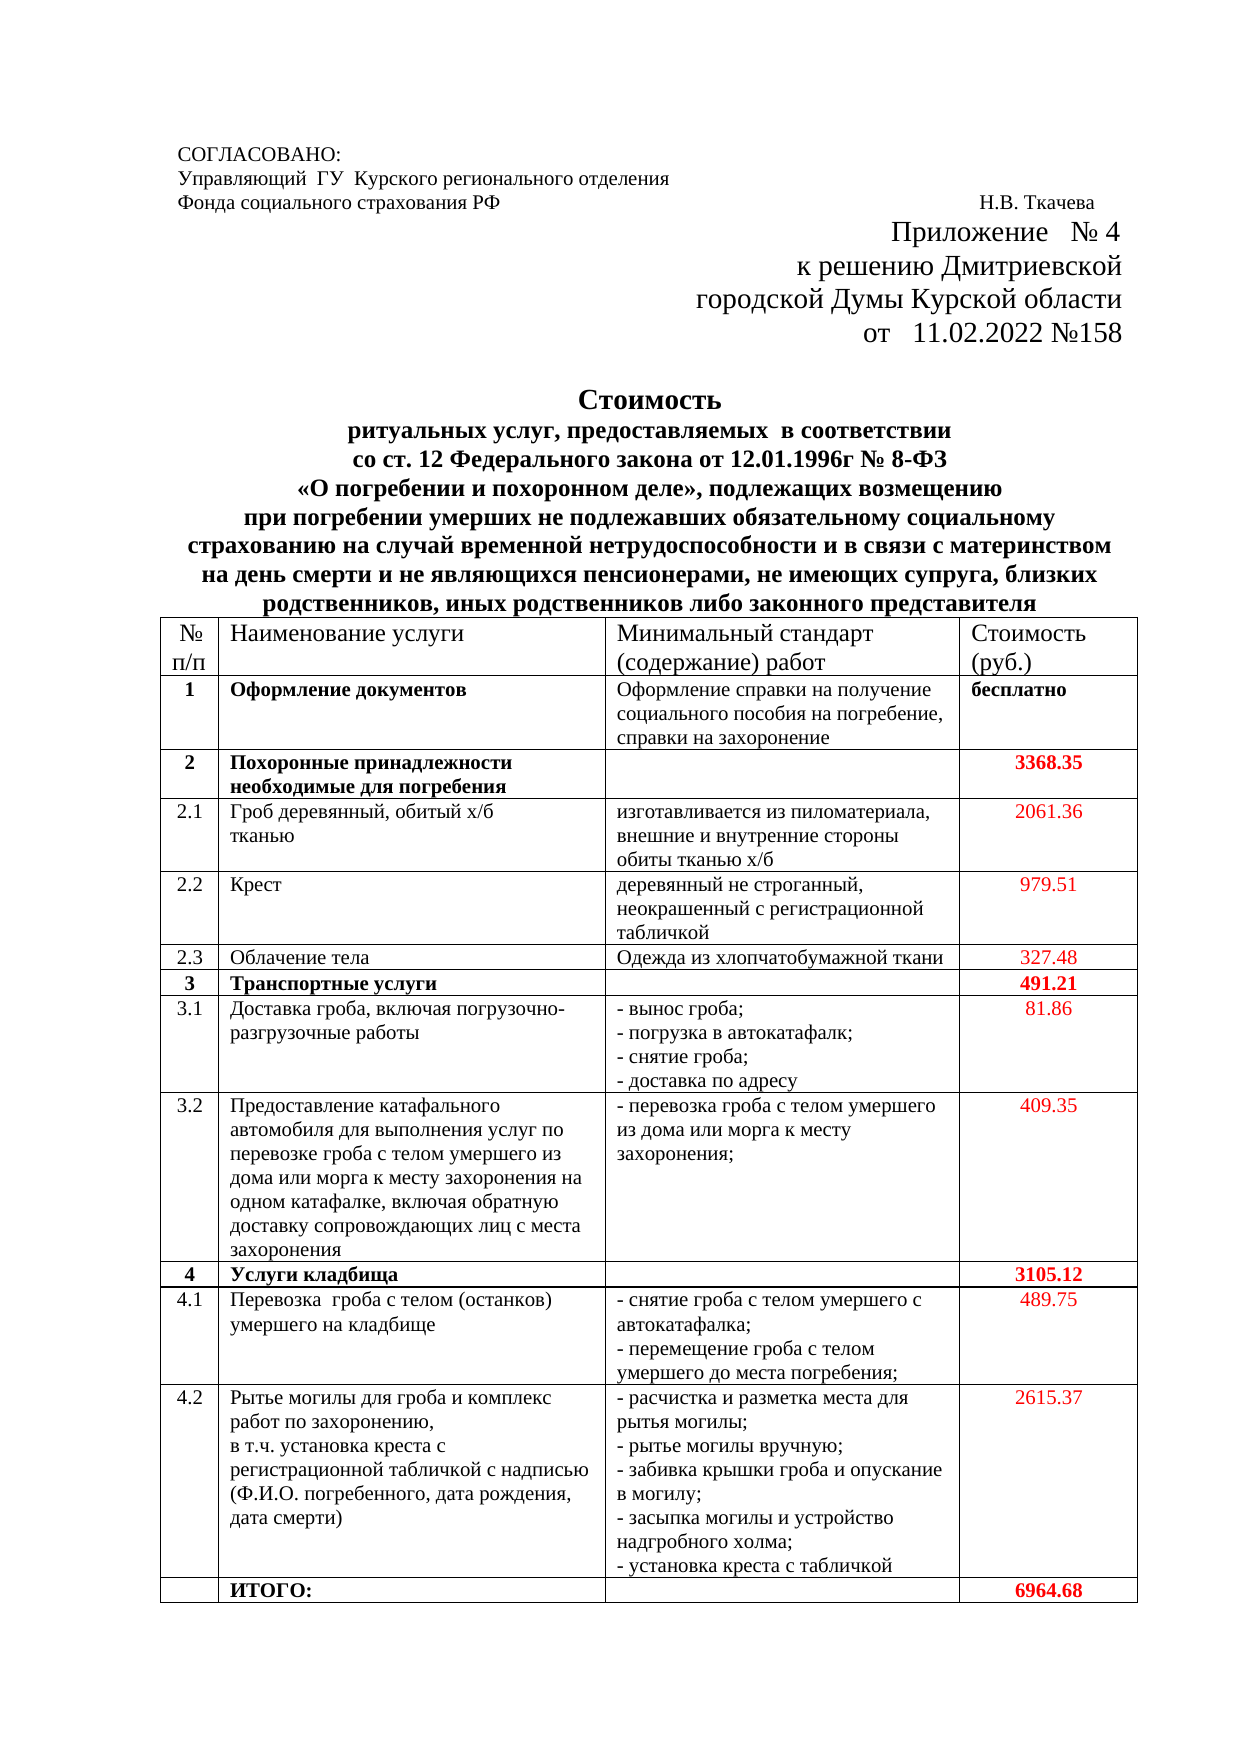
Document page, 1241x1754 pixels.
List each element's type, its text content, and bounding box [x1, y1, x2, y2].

text Стоимость [177, 382, 1122, 416]
table_cell изготавливается из пиломатериала, внешние и внутренние стороны обиты тканью х/б [606, 799, 959, 871]
table_cell 3 [161, 970, 218, 994]
table_cell Перевозка гроба с телом (останков) умершего на кладбище [219, 1288, 605, 1384]
table_cell 979.51 [960, 872, 1137, 944]
table_cell 4 [161, 1262, 218, 1286]
text при погребении умерших не подлежавших обязательному социальному страхованию на случай временной нетрудоспособности и в связи с материнством на день смерти и не являющихся пенсионерами, не имеющих супруга, близких родственников, иных родственников либо законного представителя [177, 502, 1122, 617]
table_cell деревянный не строганный, неокрашенный с регистрационной табличкой [606, 872, 959, 944]
table_cell Рытье могилы для гроба и комплекс работ по захоронению, в т.ч. установка креста с регистрационной табличкой с надписью (Ф.И.О. погребенного, дата рождения, дата смерти) [219, 1385, 605, 1577]
table_cell - расчистка и разметка места для рытья могилы; - рытье могилы вручную; - забивка крышки гроба и опускание в могилу; - засыпка могилы и устройство надгробного холма; - установка креста с табличкой [606, 1385, 959, 1577]
text ритуальных услуг, предоставляемых в соответствии [177, 416, 1122, 444]
table_cell Доставка гроба, включая погрузочно- разгрузочные работы [219, 996, 605, 1092]
table_cell 3.2 [161, 1093, 218, 1261]
table_cell 6964.68 [960, 1578, 1137, 1602]
table_cell 2.2 [161, 872, 218, 944]
table_cell 3.1 [161, 996, 218, 1092]
table_cell 2061.36 [960, 799, 1137, 871]
table_header № п/п [161, 618, 218, 675]
text городской Думы Курской области [177, 281, 1122, 315]
table_cell [606, 1578, 959, 1602]
table_cell 2.1 [161, 799, 218, 871]
text Управляющий ГУ Курского регионального отделения [177, 166, 1122, 190]
text от 11.02.2022 №158 [177, 315, 1122, 348]
table_cell 1 [161, 676, 218, 749]
table_cell Крест [219, 872, 605, 944]
table_cell Одежда из хлопчатобумажной ткани [606, 945, 959, 969]
table_cell 2615.37 [960, 1385, 1137, 1577]
text «О погребении и похоронном деле», подлежащих возмещению [177, 473, 1122, 502]
table_cell 2 [161, 750, 218, 798]
table_cell [606, 750, 959, 798]
table_cell Оформление документов [219, 676, 605, 749]
table_cell Предоставление катафального автомобиля для выполнения услуг по перевозке гроба с телом умершего из дома или морга к месту захоронения на одном катафалке, включая обратную доставку сопровождающих лиц с места захоронения [219, 1093, 605, 1261]
table_cell 2.3 [161, 945, 218, 969]
table_cell - вынос гроба; - погрузка в автокатафалк; - снятие гроба; - доставка по адресу [606, 996, 959, 1092]
table_cell 4.1 [161, 1288, 218, 1384]
text со ст. 12 Федерального закона от 12.01.1996г № 8-ФЗ [177, 444, 1122, 473]
table_header Стоимость (руб.) [960, 618, 1137, 675]
text СОГЛАСОВАНО: [177, 142, 1122, 166]
text Фонда социального страхования РФ Н.В. Ткачева [177, 190, 1122, 214]
table_cell Облачение тела [219, 945, 605, 969]
table_cell 4.2 [161, 1385, 218, 1577]
table_cell [606, 1262, 959, 1286]
table_cell - перевозка гроба с телом умершего из дома или морга к месту захоронения; [606, 1093, 959, 1261]
table_cell 327.48 [960, 945, 1137, 969]
text Приложение № 4 [177, 214, 1122, 248]
table_cell Услуги кладбища [219, 1262, 605, 1286]
table_cell - снятие гроба с телом умершего с автокатафалка; - перемещение гроба с телом умершего до места погребения; [606, 1288, 959, 1384]
table_cell [161, 1578, 218, 1602]
table_cell 409.35 [960, 1093, 1137, 1261]
table_cell 81.86 [960, 996, 1137, 1092]
table_cell бесплатно [960, 676, 1137, 749]
table_cell 491.21 [960, 970, 1137, 994]
table_cell 3368.35 [960, 750, 1137, 798]
table_header Наименование услуги [219, 618, 605, 675]
table_cell 489.75 [960, 1288, 1137, 1384]
text к решению Дмитриевской [177, 248, 1122, 281]
table_cell 3105.12 [960, 1262, 1137, 1286]
table_cell Транспортные услуги [219, 970, 605, 994]
table_cell ИТОГО: [219, 1578, 605, 1602]
table_header Минимальный стандарт (содержание) работ [606, 618, 959, 675]
table_cell Гроб деревянный, обитый х/б тканью [219, 799, 605, 871]
table_cell Оформление справки на получение социального пособия на погребение, справки на захоронение [606, 676, 959, 749]
table_cell Похоронные принадлежности необходимые для погребения [219, 750, 605, 798]
table_cell [606, 970, 959, 994]
